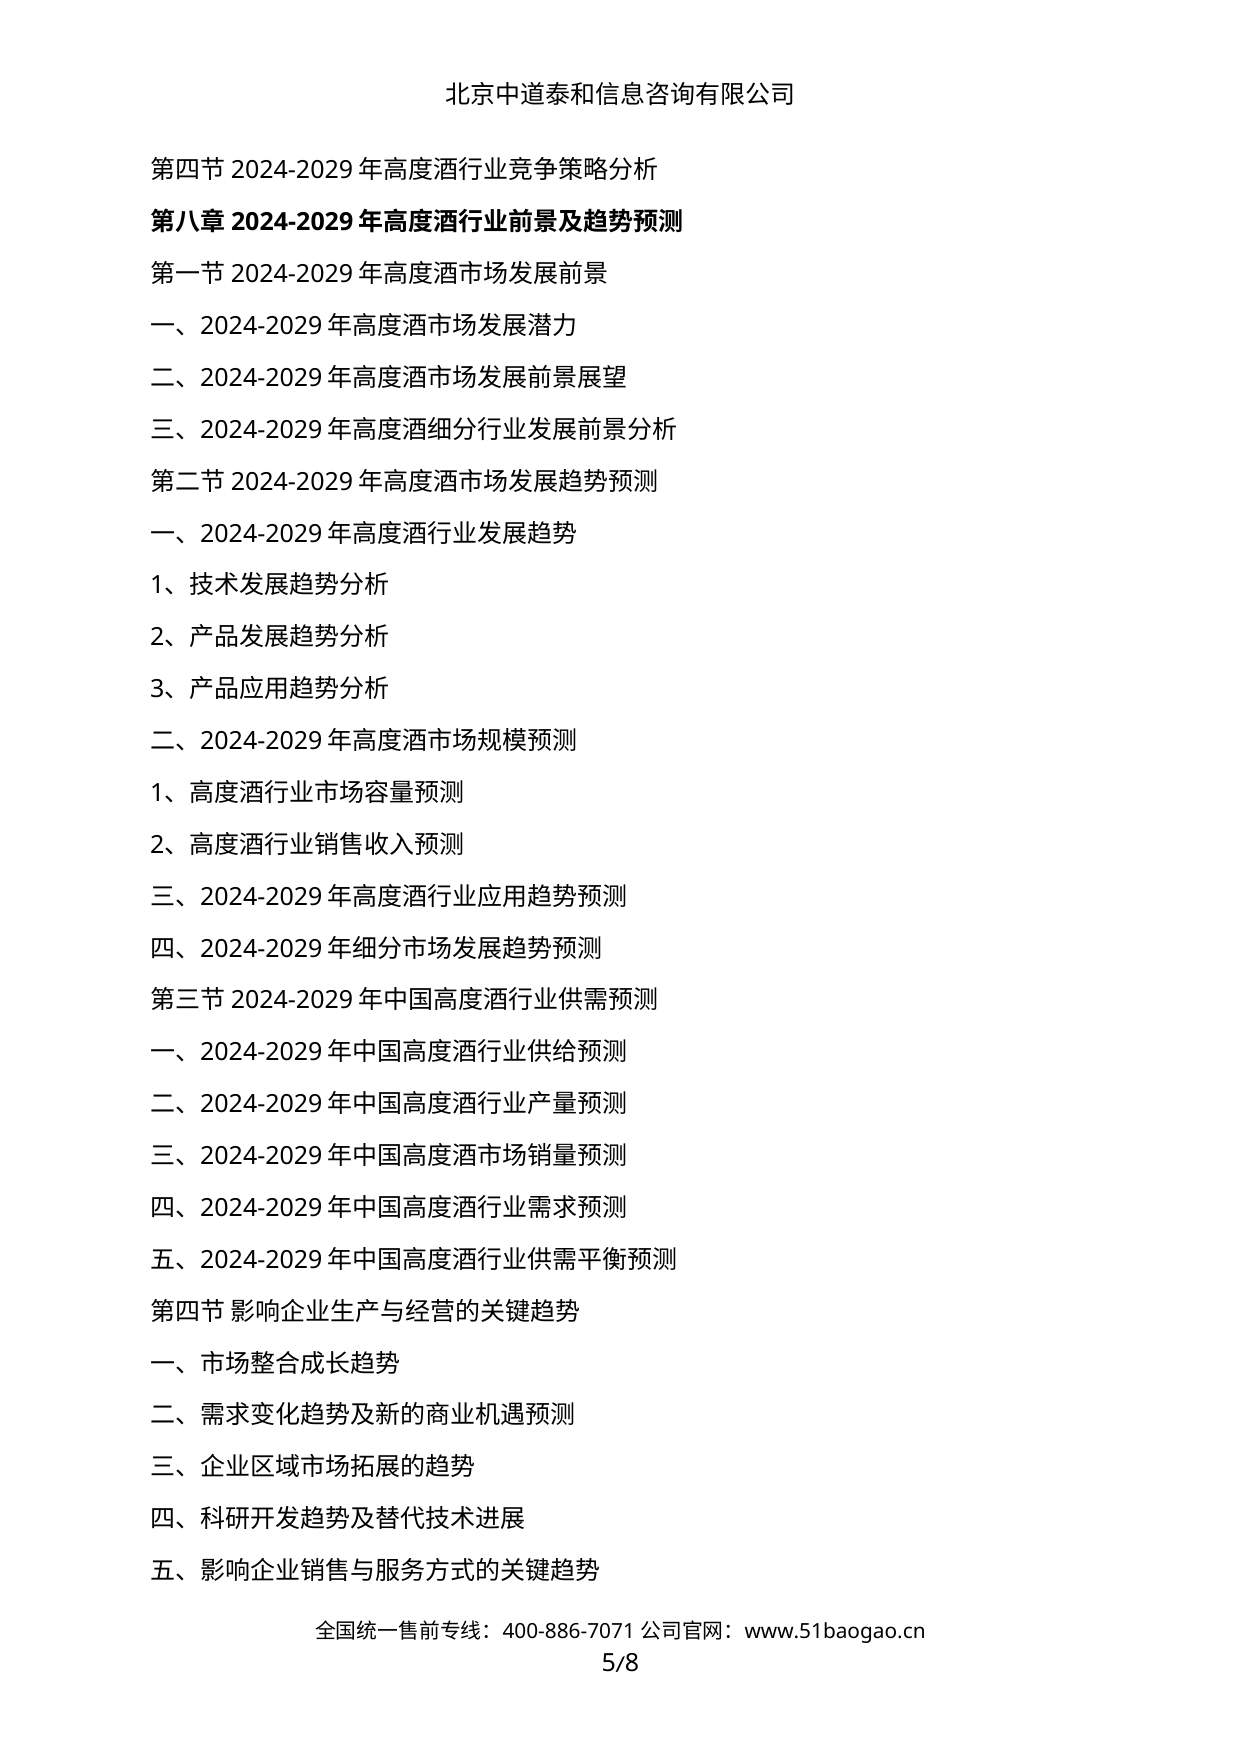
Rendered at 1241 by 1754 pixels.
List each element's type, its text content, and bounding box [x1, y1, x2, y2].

text 一、市场整合成长趋势 [150, 1343, 1090, 1379]
text 四、2024-2029年细分市场发展趋势预测 [150, 928, 1090, 964]
text 一、2024-2029年高度酒市场发展潜力 [150, 306, 1090, 342]
text 第三节 2024-2029年中国高度酒行业供需预测 [150, 980, 1090, 1016]
text 四、2024-2029年中国高度酒行业需求预测 [150, 1187, 1090, 1224]
text 第二节 2024-2029年高度酒市场发展趋势预测 [150, 461, 1090, 497]
text 第一节 2024-2029年高度酒市场发展前景 [150, 254, 1090, 290]
text 五、2024-2029年中国高度酒行业供需平衡预测 [150, 1239, 1090, 1276]
text 二、2024-2029年高度酒市场规模预测 [150, 721, 1090, 757]
text 2、产品发展趋势分析 [150, 617, 1090, 653]
text 1、高度酒行业市场容量预测 [150, 772, 1090, 809]
text 一、2024-2029年高度酒行业发展趋势 [150, 513, 1090, 549]
text 二、需求变化趋势及新的商业机遇预测 [150, 1395, 1090, 1431]
text 第四节 影响企业生产与经营的关键趋势 [150, 1291, 1090, 1327]
text 四、科研开发趋势及替代技术进展 [150, 1499, 1090, 1535]
text 第八章 2024-2029年高度酒行业前景及趋势预测 [150, 202, 1090, 238]
text 3、产品应用趋势分析 [150, 669, 1090, 705]
text 一、2024-2029年中国高度酒行业供给预测 [150, 1032, 1090, 1068]
text 三、2024-2029年高度酒细分行业发展前景分析 [150, 409, 1090, 446]
text 二、2024-2029年高度酒市场发展前景展望 [150, 357, 1090, 394]
text 三、2024-2029年中国高度酒市场销量预测 [150, 1136, 1090, 1172]
text 三、2024-2029年高度酒行业应用趋势预测 [150, 876, 1090, 912]
text 1、技术发展趋势分析 [150, 565, 1090, 601]
text 三、企业区域市场拓展的趋势 [150, 1447, 1090, 1483]
text 二、2024-2029年中国高度酒行业产量预测 [150, 1084, 1090, 1120]
text 第四节 2024-2029年高度酒行业竞争策略分析 [150, 150, 1090, 186]
text 五、影响企业销售与服务方式的关键趋势 [150, 1551, 1090, 1587]
text 2、高度酒行业销售收入预测 [150, 824, 1090, 861]
